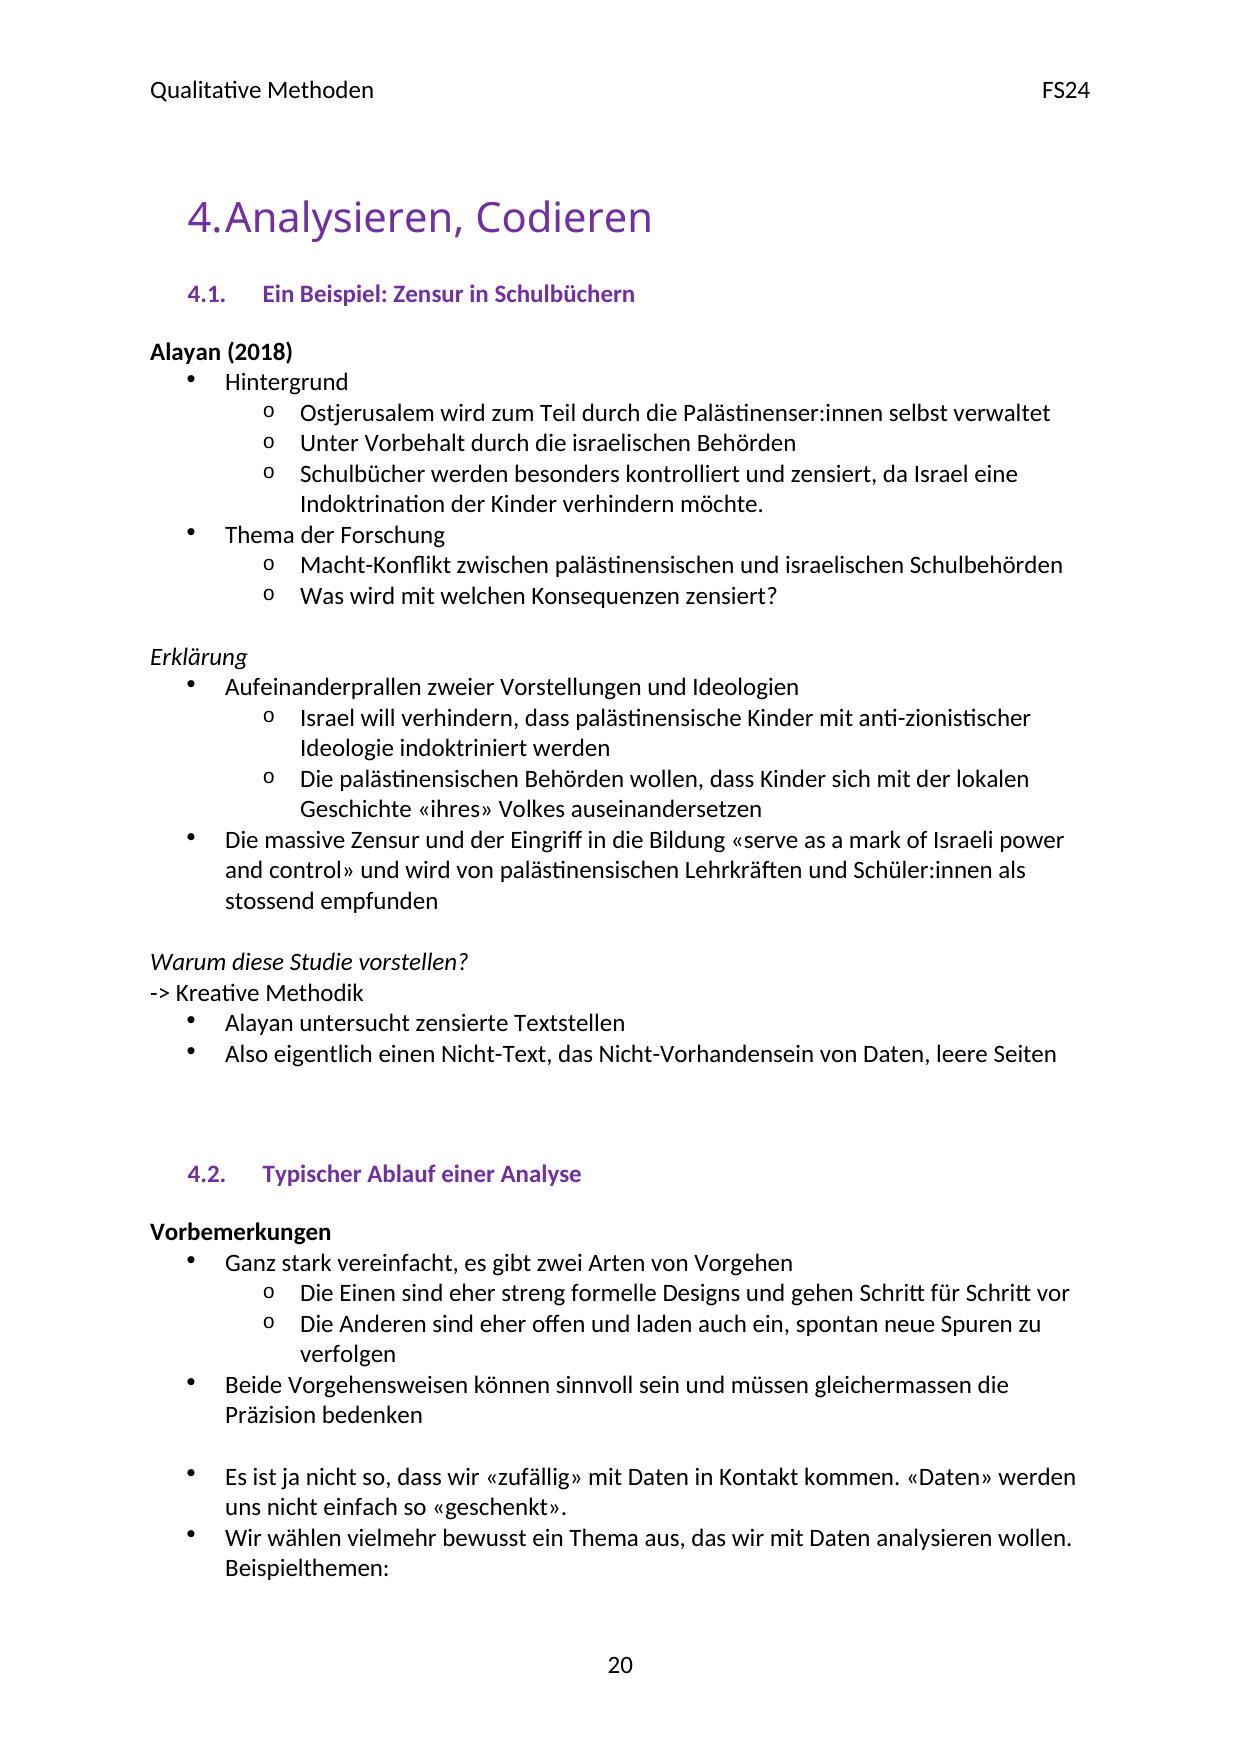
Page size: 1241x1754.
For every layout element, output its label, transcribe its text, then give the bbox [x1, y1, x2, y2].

list Wir wählen vielmehr bewusst ein Thema aus, das wir mit Daten analysieren wollen. Beispielthemen: [187, 1522, 1090, 1583]
list Israel will verhindern, dass palästinensische Kinder mit anti-zionistischer Ideologie indoktriniert werden [262, 702, 1090, 763]
list Thema der Forschung [187, 519, 1090, 549]
text -> Kreative Methodik [150, 977, 1090, 1007]
subtitle Analysieren, Codieren [187, 187, 1090, 244]
list Die massive Zensur und der Eingriff in die Bildung «serve as a mark of Israeli power and control» und wird von palästinensischen Lehrkräften und Schüler:innen als stossend empfunden [187, 824, 1090, 916]
list Was wird mit welchen Konsequenzen zensiert? [262, 580, 1090, 611]
subtitle Typischer Ablauf einer Analyse [187, 1158, 1090, 1189]
list Ganz stark vereinfacht, es gibt zwei Arten von Vorgehen [187, 1247, 1090, 1277]
list Also eigentlich einen Nicht-Text, das Nicht-Vorhandensein von Daten, leere Seiten [187, 1038, 1090, 1068]
list Ostjerusalem wird zum Teil durch die Palästinenser:innen selbst verwaltet [262, 397, 1090, 427]
list Alayan untersucht zensierte Textstellen [187, 1007, 1090, 1038]
text Alayan (2018) [150, 336, 1090, 366]
list Schulbücher werden besonders kontrolliert und zensiert, da Israel eine Indoktrination der Kinder verhindern möchte. [262, 458, 1090, 519]
list Beide Vorgehensweisen können sinnvoll sein und müssen gleichermassen die Präzision bedenken [187, 1369, 1090, 1430]
text Vorbemerkungen [150, 1216, 1090, 1247]
list Hintergrund [187, 366, 1090, 397]
list Unter Vorbehalt durch die israelischen Behörden [262, 427, 1090, 458]
text Warum diese Studie vorstellen? [150, 946, 1090, 977]
list Aufeinanderprallen zweier Vorstellungen und Ideologien [187, 672, 1090, 702]
list Macht-Konflikt zwischen palästinensischen und israelischen Schulbehörden [262, 549, 1090, 580]
text Erklärung [150, 641, 1090, 672]
subtitle Ein Beispiel: Zensur in Schulbüchern [187, 278, 1090, 308]
list Die Einen sind eher streng formelle Designs und gehen Schritt für Schritt vor [262, 1277, 1090, 1308]
list Die Anderen sind eher offen und laden auch ein, spontan neue Spuren zu verfolgen [262, 1308, 1090, 1369]
list Die palästinensischen Behörden wollen, dass Kinder sich mit der lokalen Geschichte «ihres» Volkes auseinandersetzen [262, 763, 1090, 824]
list Es ist ja nicht so, dass wir «zufällig» mit Daten in Kontakt kommen. «Daten» werden uns nicht einfach so «geschenkt». [187, 1461, 1090, 1522]
